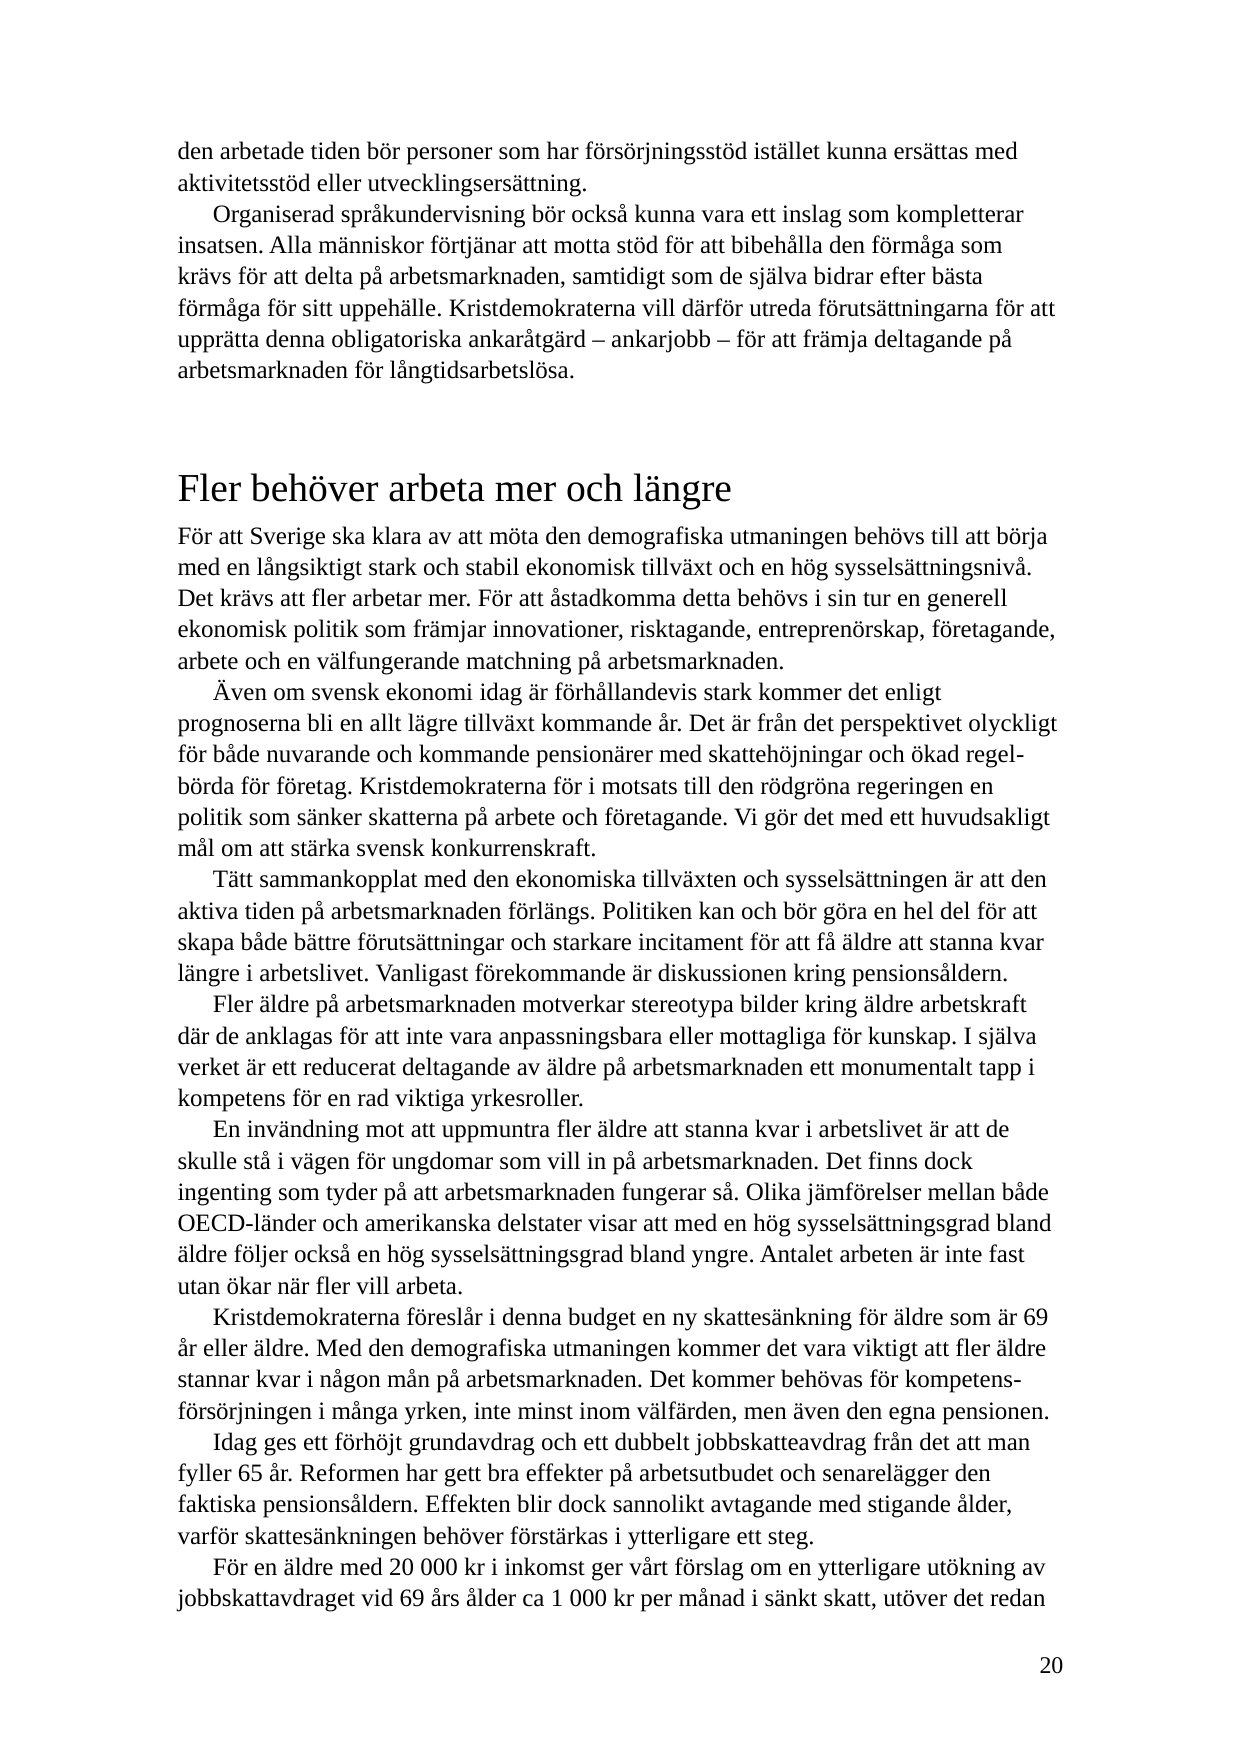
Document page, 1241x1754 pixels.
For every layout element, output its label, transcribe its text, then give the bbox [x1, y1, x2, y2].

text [177, 1549, 1063, 1612]
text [177, 134, 1063, 196]
text Idag ges ett förhöjt grundavdrag och ett dubbelt jobbskatteavdrag från det att man fyller 65 år. Reformen har gett bra effekter på arbetsutbudet och senarelägger den faktiska pensionsåldern. Effekten blir dock sannolikt avtagande med stigande ålder, varför skattesänkningen behöver förstärkas i ytterligare ett steg. [177, 1424, 1063, 1549]
text Fler äldre på arbetsmarknaden motverkar stereotypa bilder kring äldre arbetskraft där de anklagas för att inte vara anpassningsbara eller mottagliga för kunskap. I själva verket är ett reducerat deltagande av äldre på arbetsmarknaden ett monumentalt tapp i kompetens för en rad viktiga yrkesroller. [177, 987, 1063, 1112]
text Tätt sammankopplat med den ekonomiska tillväxten och sysselsättningen är att den aktiva tiden på arbetsmarknaden förlängs. Politiken kan och bör göra en hel del för att skapa både bättre förutsättningar och starkare incitament för att få äldre att stanna kvar längre i arbetslivet. Vanligast förekommande är diskussionen kring pensionsåldern. [177, 862, 1063, 987]
subtitle Fler behöver arbeta mer och längre [177, 469, 1063, 510]
text Kristdemokraterna föreslår i denna budget en ny skattesänkning för äldre som är 69 år eller äldre. Med den demografiska utmaningen kommer det vara viktigt att fler äldre stannar kvar i någon mån på arbetsmarknaden. Det kommer behövas för kompetensförsörjningen i många yrken, inte minst inom välfärden, men även den egna pensionen. [177, 1299, 1063, 1424]
text En invändning mot att uppmuntra fler äldre att stanna kvar i arbetslivet är att de skulle stå i vägen för ungdomar som vill in på arbetsmarknaden. Det finns dock ingenting som tyder på att arbetsmarknaden fungerar så. Olika jämförelser mellan både OECD-länder och amerikanska delstater visar att med en hög sysselsättningsgrad bland äldre följer också en hög sysselsättningsgrad bland yngre. Antalet arbeten är inte fast utan ökar när fler vill arbeta. [177, 1112, 1063, 1299]
text Även om svensk ekonomi idag är förhållandevis stark kommer det enligt prognoserna bli en allt lägre tillväxt kommande år. Det är från det perspektivet olyckligt för både nuvarande och kommande pensionärer med skattehöjningar och ökad regelbörda för företag. Kristdemokraterna för i motsats till den rödgröna regeringen en politik som sänker skatterna på arbete och företagande. Vi gör det med ett huvudsakligt mål om att stärka svensk konkurrenskraft. [177, 674, 1063, 862]
text Organiserad språkundervisning bör också kunna vara ett inslag som kompletterar insatsen. Alla människor förtjänar att motta stöd för att bibehålla den förmåga som krävs för att delta på arbetsmarknaden, samtidigt som de själva bidrar efter bästa förmåga för sitt uppehälle. Kristdemokraterna vill därför utreda förutsättningarna för att upprätta denna obligatoriska ankaråtgärd – ankarjobb – för att främja deltagande på arbetsmarknaden för långtidsarbetslösa. [177, 196, 1063, 384]
text För att Sverige ska klara av att möta den demografiska utmaningen behövs till att börja med en långsiktigt stark och stabil ekonomisk tillväxt och en hög sysselsättningsnivå. Det krävs att fler arbetar mer. För att åstadkomma detta behövs i sin tur en generell ekonomisk politik som främjar innovationer, risktagande, entreprenörskap, företagande, arbete och en välfungerande matchning på arbetsmarknaden. [177, 518, 1063, 674]
